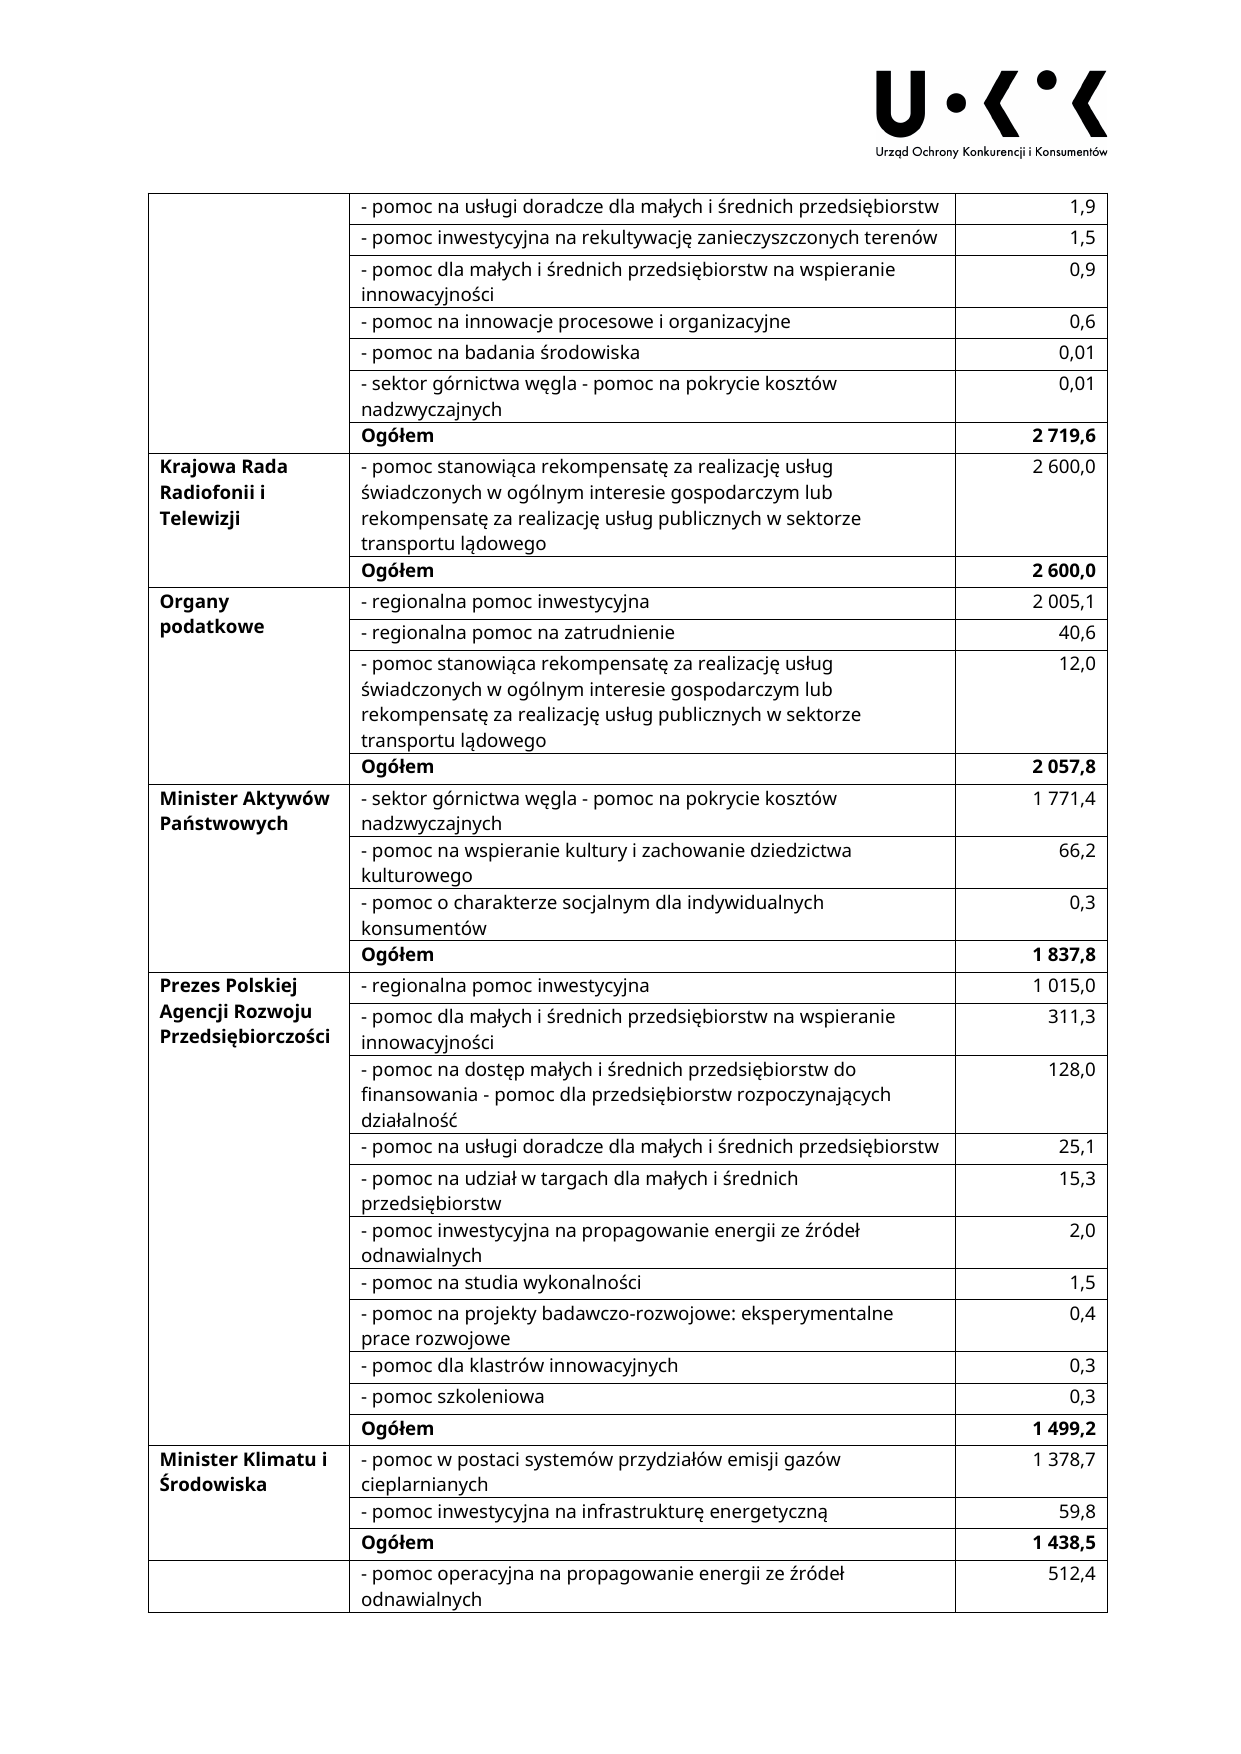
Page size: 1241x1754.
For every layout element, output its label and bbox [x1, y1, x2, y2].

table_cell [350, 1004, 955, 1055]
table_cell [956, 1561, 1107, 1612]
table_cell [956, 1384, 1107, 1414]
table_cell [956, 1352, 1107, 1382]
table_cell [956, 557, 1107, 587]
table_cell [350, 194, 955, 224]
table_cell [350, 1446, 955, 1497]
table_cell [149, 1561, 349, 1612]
picture [876, 70, 1108, 159]
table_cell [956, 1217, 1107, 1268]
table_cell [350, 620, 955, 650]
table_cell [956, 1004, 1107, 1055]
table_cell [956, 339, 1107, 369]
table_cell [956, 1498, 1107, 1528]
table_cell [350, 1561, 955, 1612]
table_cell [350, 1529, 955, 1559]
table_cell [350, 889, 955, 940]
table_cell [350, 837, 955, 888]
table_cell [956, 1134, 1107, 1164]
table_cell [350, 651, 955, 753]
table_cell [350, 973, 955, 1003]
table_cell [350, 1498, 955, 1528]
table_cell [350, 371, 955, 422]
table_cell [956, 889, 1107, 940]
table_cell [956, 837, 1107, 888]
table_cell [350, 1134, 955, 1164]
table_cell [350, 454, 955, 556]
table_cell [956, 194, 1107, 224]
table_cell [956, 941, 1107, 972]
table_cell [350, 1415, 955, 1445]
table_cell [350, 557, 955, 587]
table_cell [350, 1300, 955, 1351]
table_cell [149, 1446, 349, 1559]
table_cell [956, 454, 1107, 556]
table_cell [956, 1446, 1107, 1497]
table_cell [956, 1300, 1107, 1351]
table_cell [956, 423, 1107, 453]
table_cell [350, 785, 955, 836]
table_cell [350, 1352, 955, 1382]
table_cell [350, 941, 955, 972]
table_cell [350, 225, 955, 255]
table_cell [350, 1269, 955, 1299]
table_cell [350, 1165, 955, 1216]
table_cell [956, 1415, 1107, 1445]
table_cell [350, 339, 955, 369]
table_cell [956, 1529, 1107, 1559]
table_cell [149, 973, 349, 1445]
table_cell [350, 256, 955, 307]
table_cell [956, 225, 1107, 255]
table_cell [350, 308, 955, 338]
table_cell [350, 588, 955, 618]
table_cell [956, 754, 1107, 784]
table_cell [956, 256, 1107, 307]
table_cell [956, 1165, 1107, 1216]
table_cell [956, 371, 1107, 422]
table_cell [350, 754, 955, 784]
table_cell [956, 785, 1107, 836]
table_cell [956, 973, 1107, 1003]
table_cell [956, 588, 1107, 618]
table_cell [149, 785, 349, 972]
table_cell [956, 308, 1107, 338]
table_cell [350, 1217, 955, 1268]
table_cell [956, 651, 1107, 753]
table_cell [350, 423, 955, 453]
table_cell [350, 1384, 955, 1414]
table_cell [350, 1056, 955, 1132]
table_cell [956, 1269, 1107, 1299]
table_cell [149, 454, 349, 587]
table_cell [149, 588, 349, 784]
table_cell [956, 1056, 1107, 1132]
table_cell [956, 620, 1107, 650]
